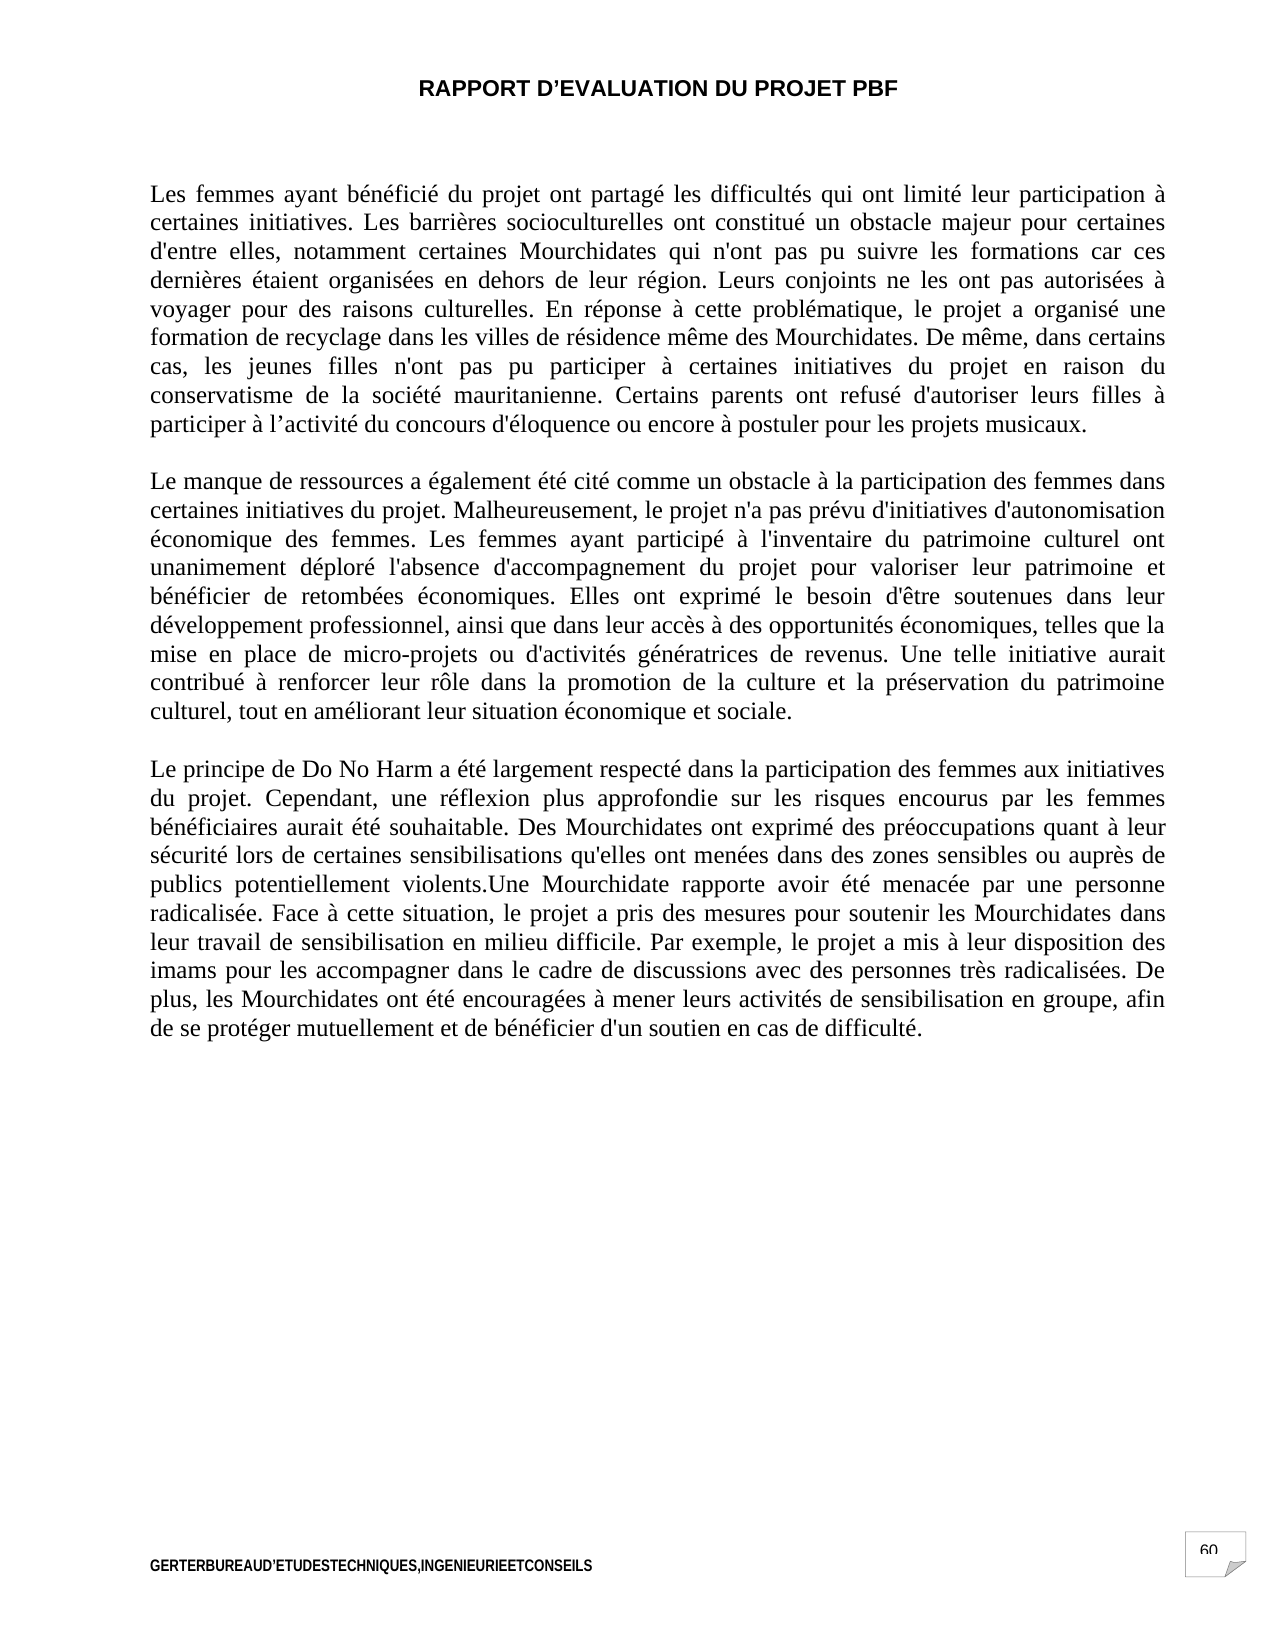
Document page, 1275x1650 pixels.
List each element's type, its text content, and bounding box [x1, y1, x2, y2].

text Les femmes ayant bénéficié du projet ont partagé les difficultés qui ont limité leur participation à certaines initiatives. Les barrières socioculturelles ont constitué un obstacle majeur pour certaines d'entre elles, notamment certaines Mourchidates qui n'ont pas pu suivre les formations car ces dernières étaient organisées en dehors de leur région. Leurs conjoints ne les ont pas autorisées à voyager pour des raisons culturelles. En réponse à cette problématique, le projet a organisé une formation de recyclage dans les villes de résidence même des Mourchidates. De même, dans certains cas, les jeunes filles n'ont pas pu participer à certaines initiatives du projet en raison du conservatisme de la société mauritanienne. Certains parents ont refusé d'autoriser leurs filles à participer à l’activité du concours d'éloquence ou encore à postuler pour les projets musicaux. [150, 322, 1167, 581]
text Le principe de Do No Harm a été largement respecté dans la participation des femmes aux initiatives du projet. Cependant, une réflexion plus approfondie sur les risques encourus par les femmes bénéficiaires aurait été souhaitable. Des Mourchidates ont exprimé des préoccupations quant à leur sécurité lors de certaines sensibilisations qu'elles ont menées dans des zones sensibles ou auprès de publics potentiellement violents.Une Mourchidate rapporte avoir été menacée par une personne radicalisée. Face à cette situation, le projet a pris des mesures pour soutenir les Mourchidates dans leur travail de sensibilisation en milieu difficile. Par exemple, le projet a mis à leur disposition des imams pour les accompagner dans le cadre de discussions avec des personnes très radicalisées. De plus, les Mourchidates ont été encouragées à mener leurs activités de sensibilisation en groupe, afin de se protéger mutuellement et de bénéficier d'un soutien en cas de difficulté. [150, 898, 1167, 1185]
text Le manque de ressources a également été cité comme un obstacle à la participation des femmes dans certaines initiatives du projet. Malheureusement, le projet n'a pas prévu d'initiatives d'autonomisation économique des femmes. Les femmes ayant participé à l'inventaire du patrimoine culturel ont unanimement déploré l'absence d'accompagnement du projet pour valoriser leur patrimoine et bénéficier de retombées économiques. Elles ont exprimé le besoin d'être soutenues dans leur développement professionnel, ainsi que dans leur accès à des opportunités économiques, telles que la mise en place de micro-projets ou d'activités génératrices de revenus. Une telle initiative aurait contribué à renforcer leur rôle dans la promotion de la culture et la préservation du patrimoine culturel, tout en améliorant leur situation économique et sociale. [150, 610, 1167, 869]
text Constat 20 : Certaines difficultés importantes ont été rencontrées dans l’implication des femmes, notamment en raison des barrières socio-culturelles et de l’absence d’accès aux ressources financières nécessaires. Ces obstacles ont rendu difficile la participation des femmes dans certaines initiatives du projet, malgré les efforts déployés pour leur donner une place plus importante dans la promotion de la culture et la prévention de l’extrémisme violent. [150, 150, 1167, 294]
